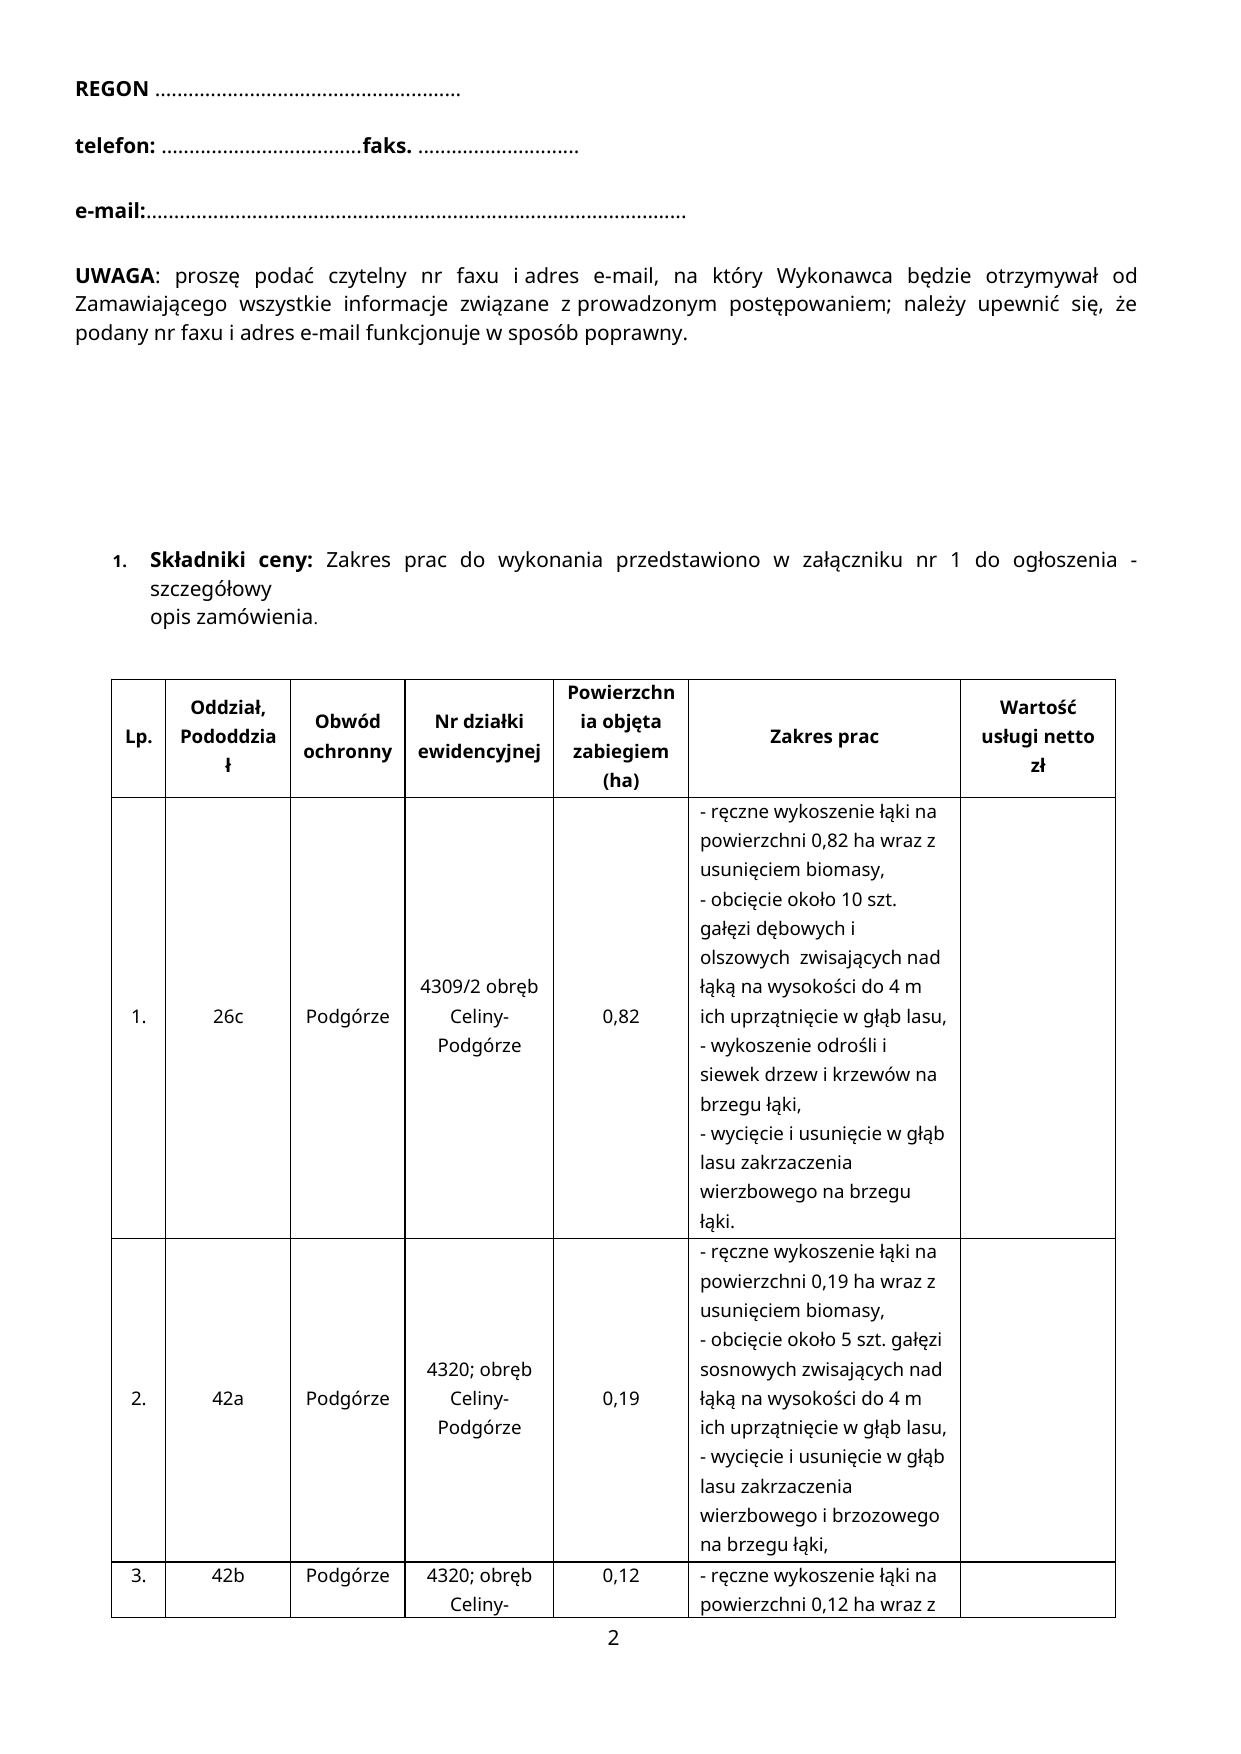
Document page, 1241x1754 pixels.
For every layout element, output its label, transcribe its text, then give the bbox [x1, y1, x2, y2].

table_cell 0,12 [554, 1563, 688, 1617]
table_cell 4309/2 obręb Celiny-Podgórze [406, 798, 553, 1238]
table_cell 2. [112, 1239, 165, 1561]
table_header Nr działki ewidencyjnej [406, 680, 553, 797]
table_cell Podgórze [291, 1563, 404, 1617]
table_header Wartość usługi netto zł [961, 680, 1115, 797]
list Składniki ceny: Zakres prac do wykonania przedstawiono w załączniku nr 1 do ogłoszenia - szczegółowy opis zamówienia. [112, 546, 1138, 631]
text REGON ....................................................... [75, 74, 1152, 102]
table_header Lp. [112, 680, 165, 797]
table_cell Podgórze [291, 1239, 404, 1561]
table_cell 42a [166, 1239, 290, 1561]
table_cell 0,19 [554, 1239, 688, 1561]
table_cell Podgórze [291, 798, 404, 1238]
table_cell 0,82 [554, 798, 688, 1238]
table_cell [689, 1563, 960, 1617]
table_cell 4320; obręb Celiny-Podgórze [406, 1563, 553, 1617]
table_cell [961, 1239, 1115, 1561]
table_cell - ręczne wykoszenie łąki na powierzchni 0,19 ha wraz z usunięciem biomasy, - obcięcie około 5 szt. gałęzi sosnowych zwisających nad łąką na wysokości do 4 m ich uprzątnięcie w głąb lasu, - wycięcie i usunięcie w głąb lasu zakrzaczenia wierzbowego i brzozowego na brzegu łąki, [689, 1239, 960, 1561]
table_header Zakres prac [689, 680, 960, 797]
text e-mail:................................................................................................. [75, 196, 1152, 224]
table_cell [961, 1563, 1115, 1617]
text UWAGA: proszę podać czytelny nr faxu i adres e-mail, na który Wykonawca będzie otrzymywał od Zamawiającego wszystkie informacje związane z prowadzonym postępowaniem; należy upewnić się, że podany nr faxu i adres e-mail funkcjonuje w sposób poprawny. [75, 261, 1138, 346]
table_cell 1. [112, 798, 165, 1238]
table_header Powierzchnia objęta zabiegiem (ha) [554, 680, 688, 797]
table_cell 26c [166, 798, 290, 1238]
text telefon: ....................................faks. ............................. [75, 131, 1152, 159]
table_cell 4320; obręb Celiny-Podgórze [406, 1239, 553, 1561]
table_header Obwód ochronny [291, 680, 404, 797]
table_cell 3. [112, 1563, 165, 1617]
table_cell [961, 798, 1115, 1238]
table_cell - ręczne wykoszenie łąki na powierzchni 0,82 ha wraz z usunięciem biomasy, - obcięcie około 10 szt. gałęzi dębowych i olszowych zwisających nad łąką na wysokości do 4 m ich uprzątnięcie w głąb lasu, - wykoszenie odrośli i siewek drzew i krzewów na brzegu łąki, - wycięcie i usunięcie w głąb lasu zakrzaczenia wierzbowego na brzegu łąki. [689, 798, 960, 1238]
table_cell 42b [166, 1563, 290, 1617]
table_header Oddział, Pododdział [166, 680, 290, 797]
